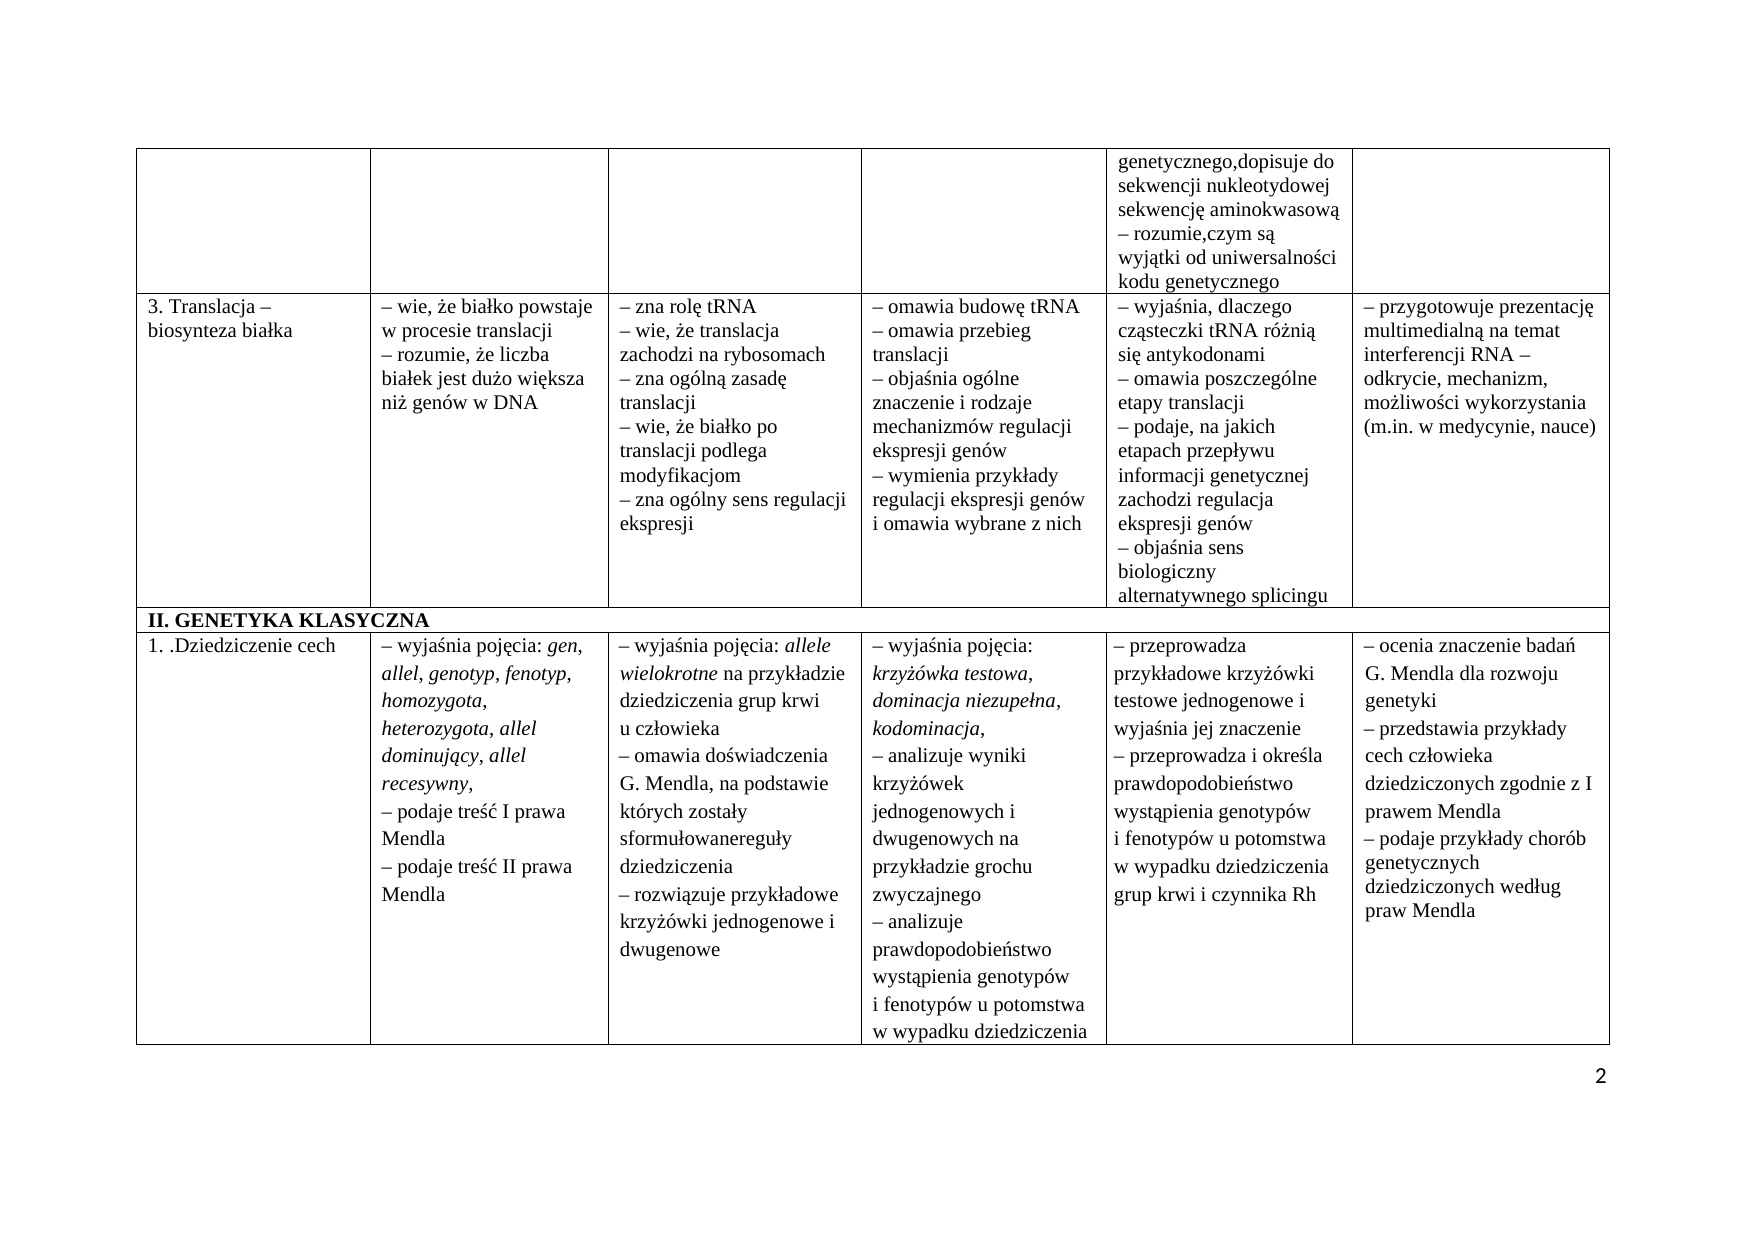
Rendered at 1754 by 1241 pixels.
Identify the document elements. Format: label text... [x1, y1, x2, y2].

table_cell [137, 149, 370, 293]
table_cell II. GENETYKA KLASYCZNA [137, 608, 1609, 632]
table_cell – omawia budowę tRNA – omawia przebieg translacji – objaśnia ogólne znaczenie i rodzaje mechanizmów regulacji ekspresji genów – wymienia przykłady regulacji ekspresji genów i omawia wybrane z nich [862, 294, 1106, 607]
table_cell – zna rolę tRNA – wie, że translacja zachodzi na rybosomach – zna ogólną zasadę translacji – wie, że białko po translacji podlega modyfikacjom – zna ogólny sens regulacji ekspresji [609, 294, 861, 607]
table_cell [1353, 633, 1609, 1043]
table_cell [1353, 149, 1609, 293]
table_cell – wyjaśnia, dlaczego cząsteczki tRNA różnią się antykodonami – omawia poszczególne etapy translacji – podaje, na jakich etapach przepływu informacji genetycznej zachodzi regulacja ekspresji genów – objaśnia sens biologiczny alternatywnego splicingu [1107, 294, 1352, 607]
table_cell 3. Translacja – biosynteza białka [137, 294, 370, 607]
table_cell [862, 149, 1106, 293]
table_cell – wie, że białko powstaje w procesie translacji – rozumie, że liczba białek jest dużo większa niż genów w DNA [371, 294, 608, 607]
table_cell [137, 633, 370, 1043]
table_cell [1107, 149, 1352, 293]
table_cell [609, 633, 861, 1043]
table_cell – przygotowuje prezentację multimedialną na temat interferencji RNA – odkrycie, mechanizm, możliwości wykorzystania (m.in. w medycynie, nauce) [1353, 294, 1609, 607]
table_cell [609, 149, 861, 293]
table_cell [1107, 633, 1352, 1043]
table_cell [371, 149, 608, 293]
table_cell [371, 633, 608, 1043]
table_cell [862, 633, 1106, 1043]
